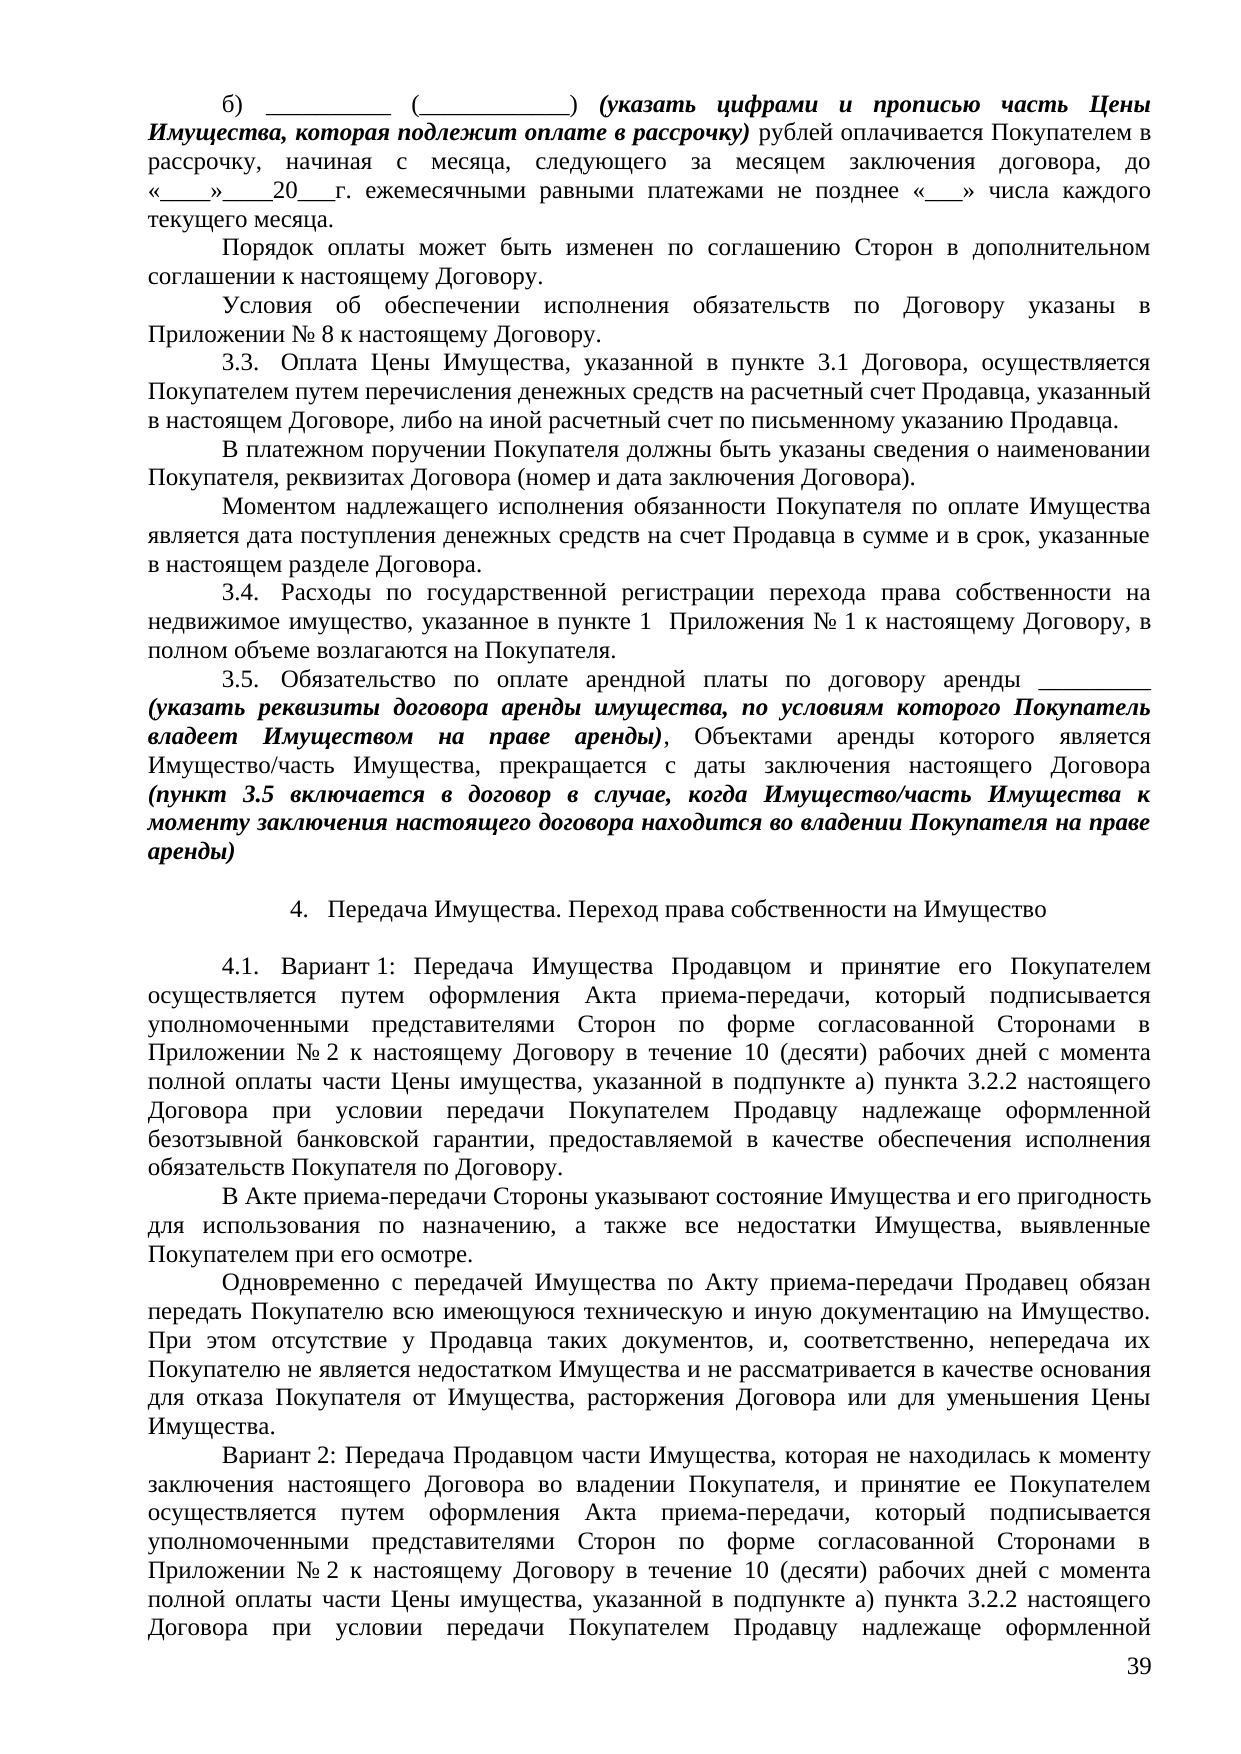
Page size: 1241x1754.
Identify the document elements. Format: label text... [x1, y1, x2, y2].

list Расходы по государственной регистрации перехода права собственности на недвижимое имущество, указанное в пункте 1 Приложения № 1 к настоящему Договору, в полном объеме возлагаются на Покупателя. [148, 577, 1152, 664]
list Обязательство по оплате арендной платы по договору аренды _________ (указать реквизиты договора аренды имущества, по условиям которого Покупатель владеет Имуществом на праве аренды), Объектами аренды которого является Имущество/часть Имущества, прекращается с даты заключения настоящего Договора (пункт 3.5 включается в договор в случае, когда Имущество/часть Имущества к моменту заключения настоящего договора находится во владении Покупателя на праве аренды) [148, 664, 1152, 865]
text Условия об обеспечении исполнения обязательств по Договору указаны в Приложении № 8 к настоящему Договору. [148, 290, 1152, 347]
list Вариант 1: Передача Имущества Продавцом и принятие его Покупателем осуществляется путем оформления Акта приема-передачи, который подписывается уполномоченными представителями Сторон по форме согласованной Сторонами в Приложении № 2 к настоящему Договору в течение 10 (десяти) рабочих дней с момента полной оплаты части Цены имущества, указанной в подпункте а) пункта 3.2.2 настоящего Договора при условии передачи Покупателем Продавцу надлежаще оформленной безотзывной банковской гарантии, предоставляемой в качестве обеспечения исполнения обязательств Покупателя по Договору. [148, 951, 1152, 1181]
text В платежном поручении Покупателя должны быть указаны сведения о наименовании Покупателя, реквизитах Договора (номер и дата заключения Договора). [148, 434, 1152, 491]
text Порядок оплаты может быть изменен по соглашению Сторон в дополнительном соглашении к настоящему Договору. [148, 232, 1152, 290]
list __________ (____________) (указать цифрами и прописью часть Цены Имущества, которая подлежит оплате в рассрочку) рублей оплачивается Покупателем в рассрочку, начиная с месяца, следующего за месяцем заключения договора, до «____»____20___г. ежемесячными равными платежами не позднее «___» числа каждого текущего месяца. [148, 89, 1152, 232]
list Передача Имущества. Переход права собственности на Имущество [185, 894, 1152, 922]
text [148, 1440, 1152, 1641]
list Оплата Цены Имущества, указанной в пункте 3.1 Договора, осуществляется Покупателем путем перечисления денежных средств на расчетный счет Продавца, указанный в настоящем Договоре, либо на иной расчетный счет по письменному указанию Продавца. [148, 347, 1152, 434]
text Моментом надлежащего исполнения обязанности Покупателя по оплате Имущества является дата поступления денежных средств на счет Продавца в сумме и в срок, указанные в настоящем разделе Договора. [148, 491, 1152, 577]
